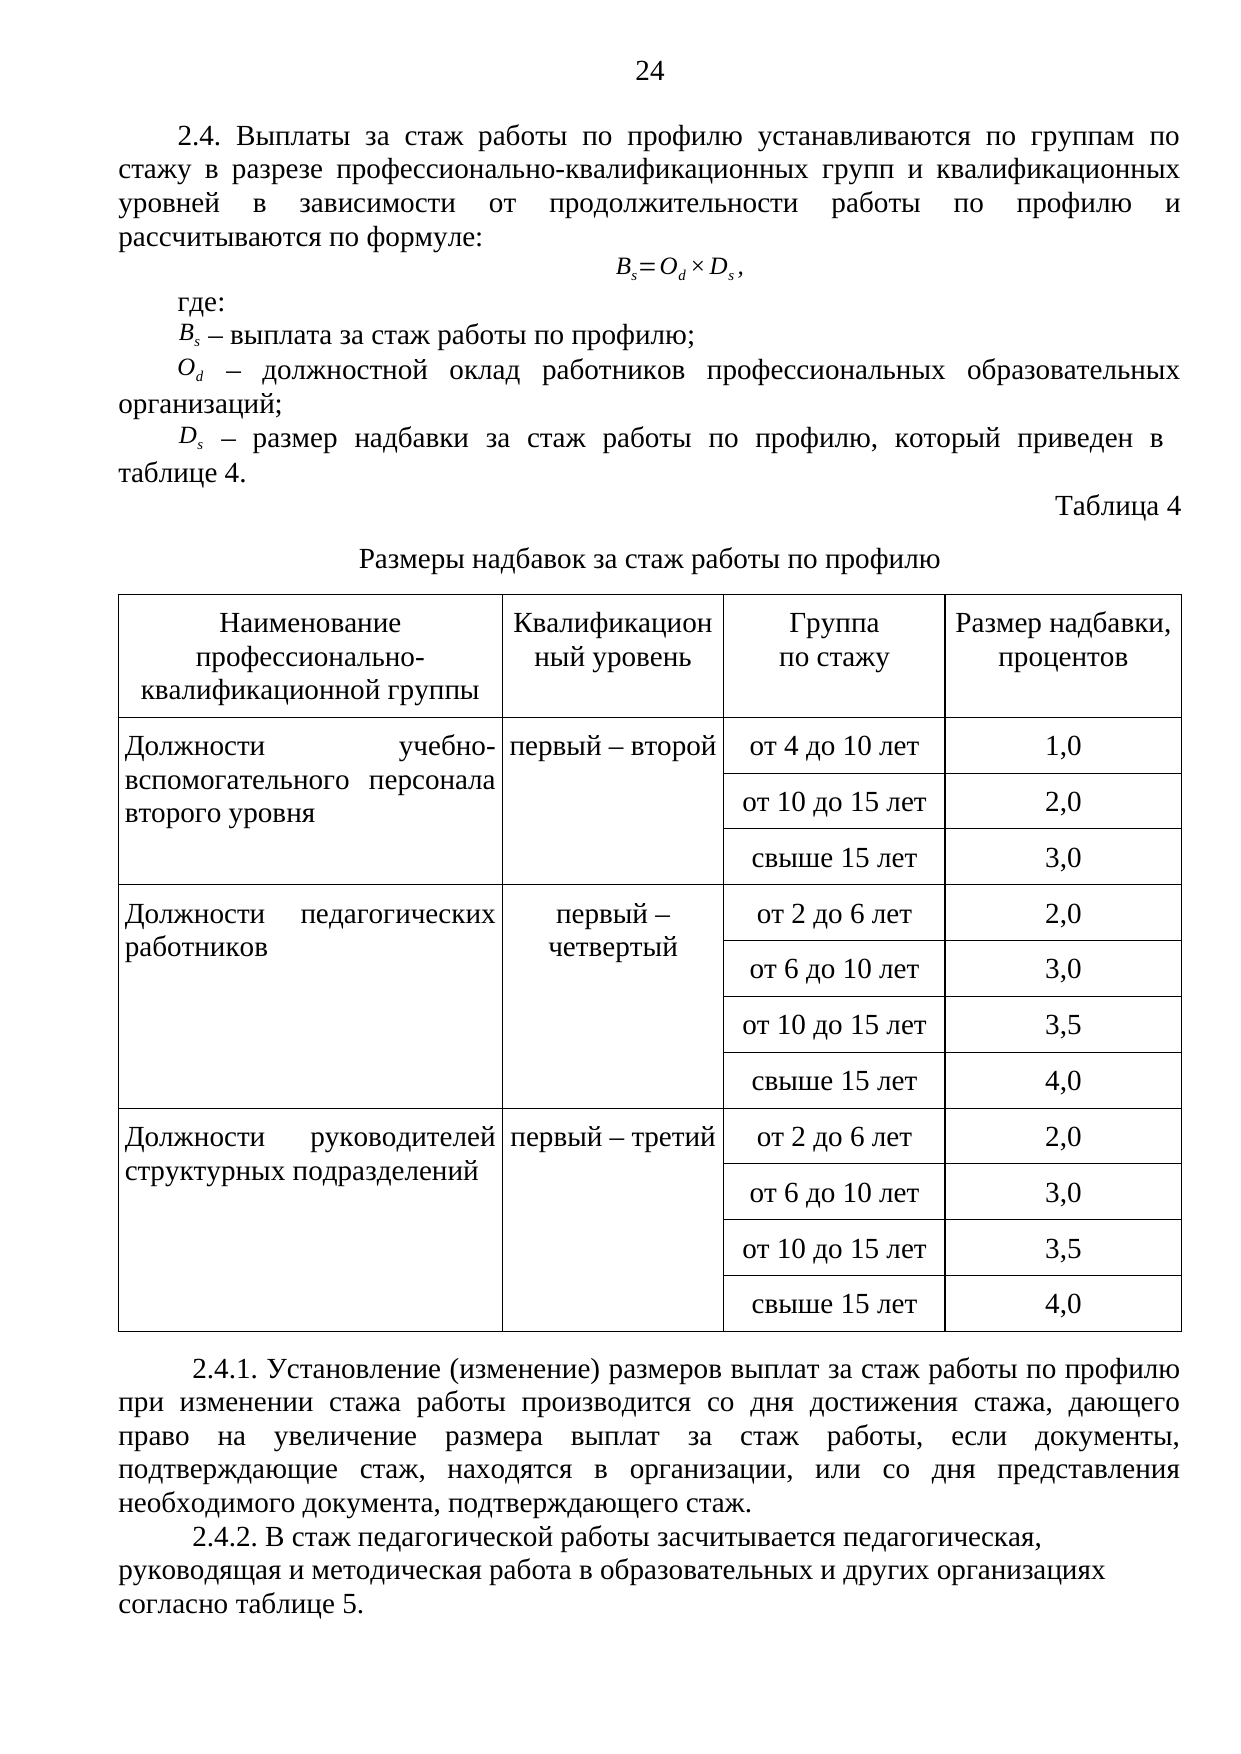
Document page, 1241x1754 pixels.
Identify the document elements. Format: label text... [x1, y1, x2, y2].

table_header Квалификационный уровень [503, 595, 723, 717]
table_cell Должности руководителей структурных подразделений [119, 1109, 502, 1331]
table_cell 3,0 [946, 1164, 1181, 1219]
table_cell 3,5 [946, 997, 1181, 1052]
table_cell 2,0 [946, 774, 1181, 828]
table_cell первый – третий [503, 1109, 723, 1331]
table_cell 4,0 [946, 1053, 1181, 1107]
table_cell от 10 до 15 лет [724, 774, 944, 828]
table_cell 4,0 [946, 1276, 1181, 1331]
table_cell свыше 15 лет [724, 829, 944, 884]
text Таблица 4 [118, 488, 1181, 522]
text где: [118, 284, 1181, 317]
table_cell 3,0 [946, 829, 1181, 884]
text – должностной оклад работников профессиональных образовательных организаций; [118, 352, 1181, 420]
table_header Наименование профессионально-квалификационной группы [119, 595, 502, 717]
text – размер надбавки за стаж работы по профилю, который приведен в таблице 4. [118, 420, 1181, 488]
table_cell 1,0 [946, 718, 1181, 772]
table_cell 2,0 [946, 1109, 1181, 1163]
table_cell 3,0 [946, 941, 1181, 996]
table_cell свыше 15 лет [724, 1053, 944, 1107]
table_cell от 10 до 15 лет [724, 997, 944, 1052]
table_header Группа по стажу [724, 595, 944, 717]
table_cell Должности педагогических работников [119, 885, 502, 1107]
text 2.4.1. Установление (изменение) размеров выплат за стаж работы по профилю при изменении стажа работы производится со дня достижения стажа, дающего право на увеличение размера выплат за стаж работы, если документы, подтверждающие стаж, находятся в организации, или со дня представления необходимого документа, подтверждающего стаж. [118, 1351, 1181, 1519]
table_cell от 2 до 6 лет [724, 1109, 944, 1163]
table_cell 3,5 [946, 1220, 1181, 1275]
text – выплата за стаж работы по профилю; [118, 317, 1181, 352]
table_cell от 4 до 10 лет [724, 718, 944, 772]
table_cell первый – четвертый [503, 885, 723, 1107]
table_cell первый – второй [503, 718, 723, 884]
table_cell 2,0 [946, 885, 1181, 940]
table_cell Должности учебно-вспомогательного персонала второго уровня [119, 718, 502, 884]
table_cell от 6 до 10 лет [724, 941, 944, 996]
table_cell от 6 до 10 лет [724, 1164, 944, 1219]
table_cell от 2 до 6 лет [724, 885, 944, 940]
text 2.4. Выплаты за стаж работы по профилю устанавливаются по группам по стажу в разрезе профессионально-квалификационных групп и квалификационных уровней в зависимости от продолжительности работы по профилю и рассчитываются по формуле: [118, 118, 1181, 252]
table_cell свыше 15 лет [724, 1276, 944, 1331]
table_cell от 10 до 15 лет [724, 1220, 944, 1275]
text Размеры надбавок за стаж работы по профилю [118, 541, 1181, 574]
table_header Размер надбавки, процентов [946, 595, 1181, 717]
text 2.4.2. В стаж педагогической работы засчитывается педагогическая, руководящая и методическая работа в образовательных и других организациях согласно таблице 5. [118, 1519, 1181, 1619]
